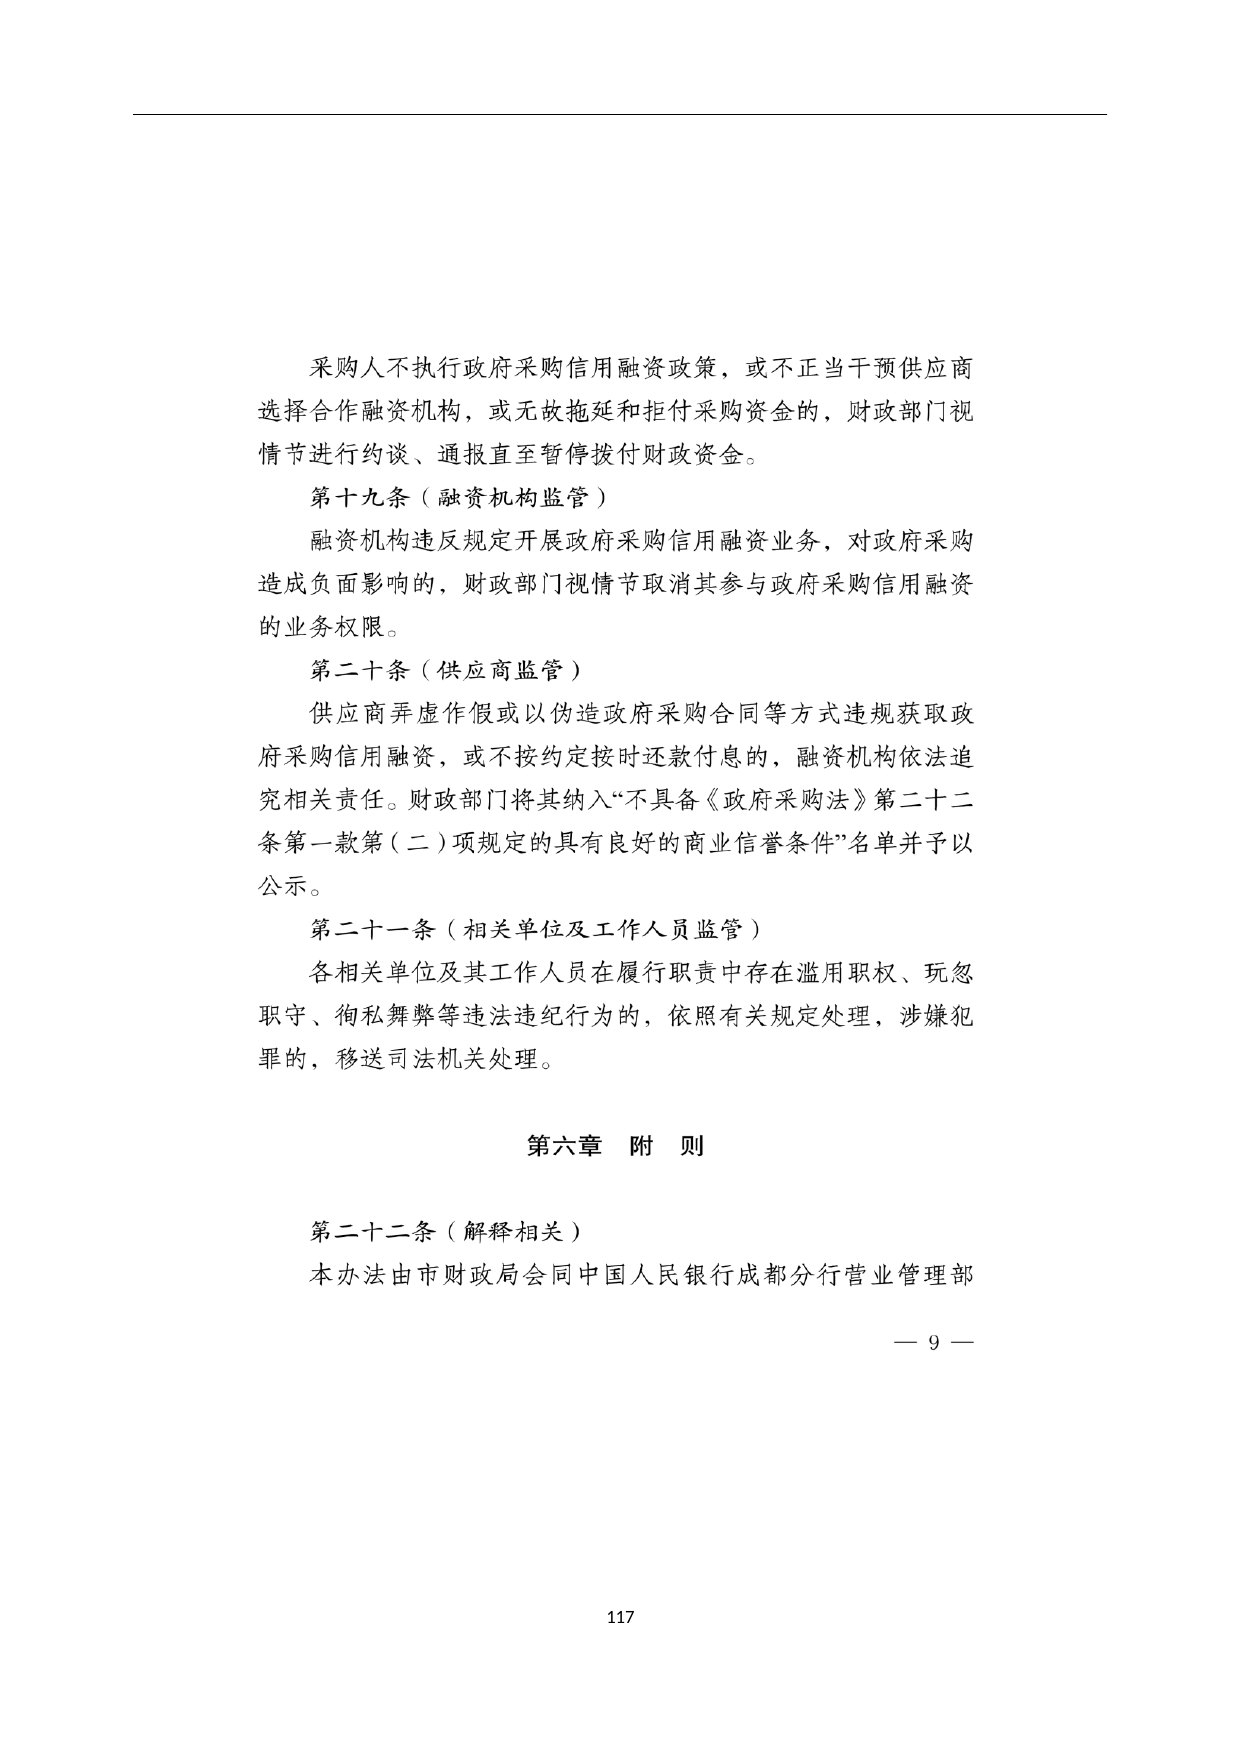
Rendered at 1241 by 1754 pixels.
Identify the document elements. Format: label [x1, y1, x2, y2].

picture [132, 189, 1096, 1449]
